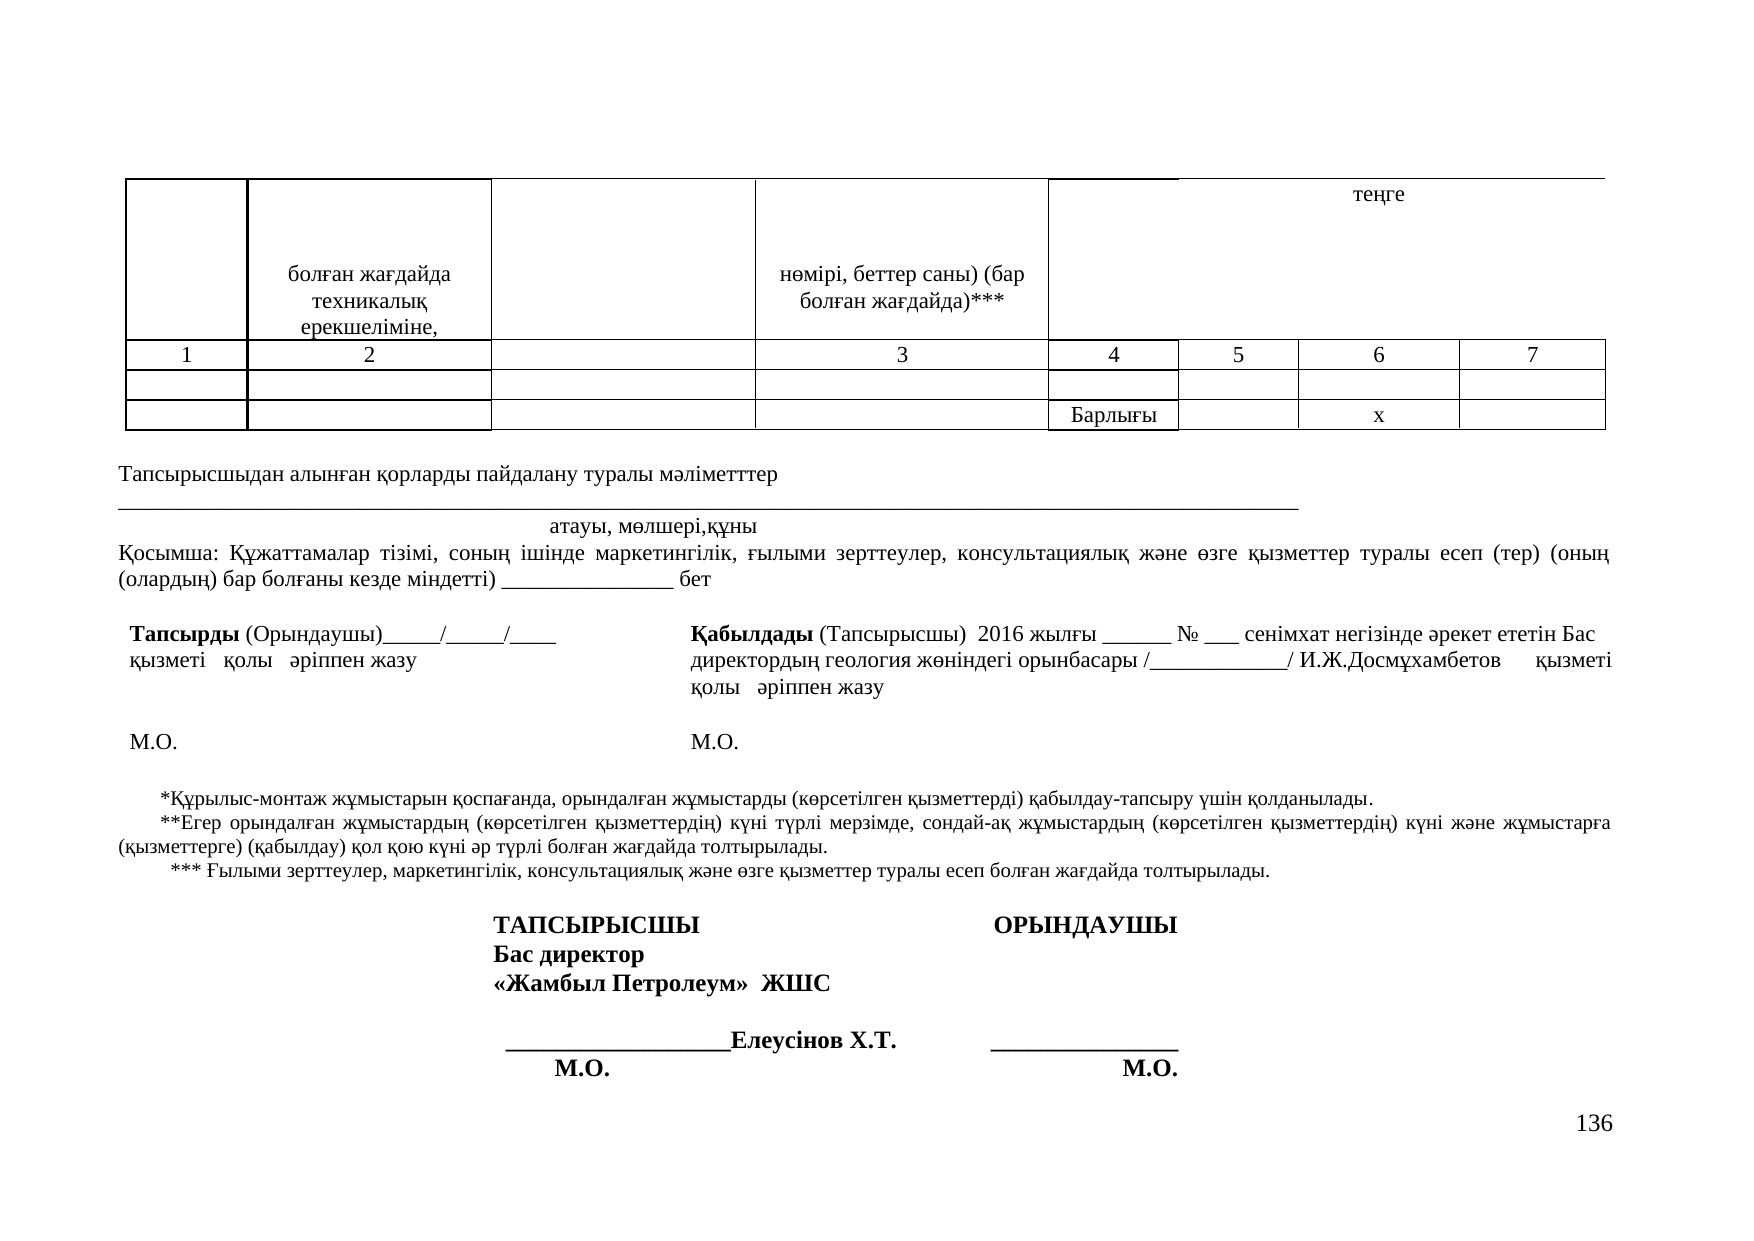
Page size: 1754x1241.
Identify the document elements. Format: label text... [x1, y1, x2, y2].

text __________________Елеусінов Х.Т. _______________ [118, 1025, 1613, 1053]
text **Егер орындалған жұмыстардың (көрсетілген қызметтердің) күні түрлі мерзімде, сондай-ақ жұмыстардың (көрсетілген қызметтердің) күні және жұмыстарға (қызметтерге) (қабылдау) қол қою күні әр түрлі болған жағдайда толтырылады. [118, 809, 1613, 858]
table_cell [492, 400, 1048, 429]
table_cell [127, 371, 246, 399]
text *Құрылыс-монтаж жұмыстарын қоспағанда, орындалған жұмыстарды (көрсетілген қызметтерді) қабылдау-тапсыру үшін қолданылады. [118, 786, 1613, 809]
text Бас директор [118, 939, 1613, 968]
title М.О. М.О. [118, 1053, 1613, 1082]
text атауы, мөлшері,құны [118, 512, 1613, 539]
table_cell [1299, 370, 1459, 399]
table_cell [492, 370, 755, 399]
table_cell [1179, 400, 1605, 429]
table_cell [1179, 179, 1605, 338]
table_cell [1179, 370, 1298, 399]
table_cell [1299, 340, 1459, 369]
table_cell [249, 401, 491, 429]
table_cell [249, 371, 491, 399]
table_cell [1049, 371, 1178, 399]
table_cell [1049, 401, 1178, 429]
text ТАПСЫРЫСШЫ ОРЫНДАУШЫ [118, 911, 1613, 939]
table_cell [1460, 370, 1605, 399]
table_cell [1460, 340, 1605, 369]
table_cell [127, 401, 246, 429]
text Қосымша: Құжаттамалар тізімі, соның ішінде маркетингілік, ғылыми зерттеулер, консультациялық және өзге қызметтер туралы есеп (тер) (оның (олардың) бар болғаны кезде міндетті) _______________ бет [118, 539, 1613, 591]
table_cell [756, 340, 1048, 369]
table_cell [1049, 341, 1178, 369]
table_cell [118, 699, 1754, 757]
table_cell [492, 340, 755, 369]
text *** Ғылыми зерттеулер, маркетингілік, консультациялық және өзге қызметтер туралы есеп болған жағдайда толтырылады. [118, 858, 1613, 882]
text Тапсырысшыдан алынған қорларды пайдалану туралы мәліметттер _______________________________________________________________________________________________________ [118, 460, 1613, 512]
text «Жамбыл Петролеум» ЖШС [118, 968, 1613, 997]
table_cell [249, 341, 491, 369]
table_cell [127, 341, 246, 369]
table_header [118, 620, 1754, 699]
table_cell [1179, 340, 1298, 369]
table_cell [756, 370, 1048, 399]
